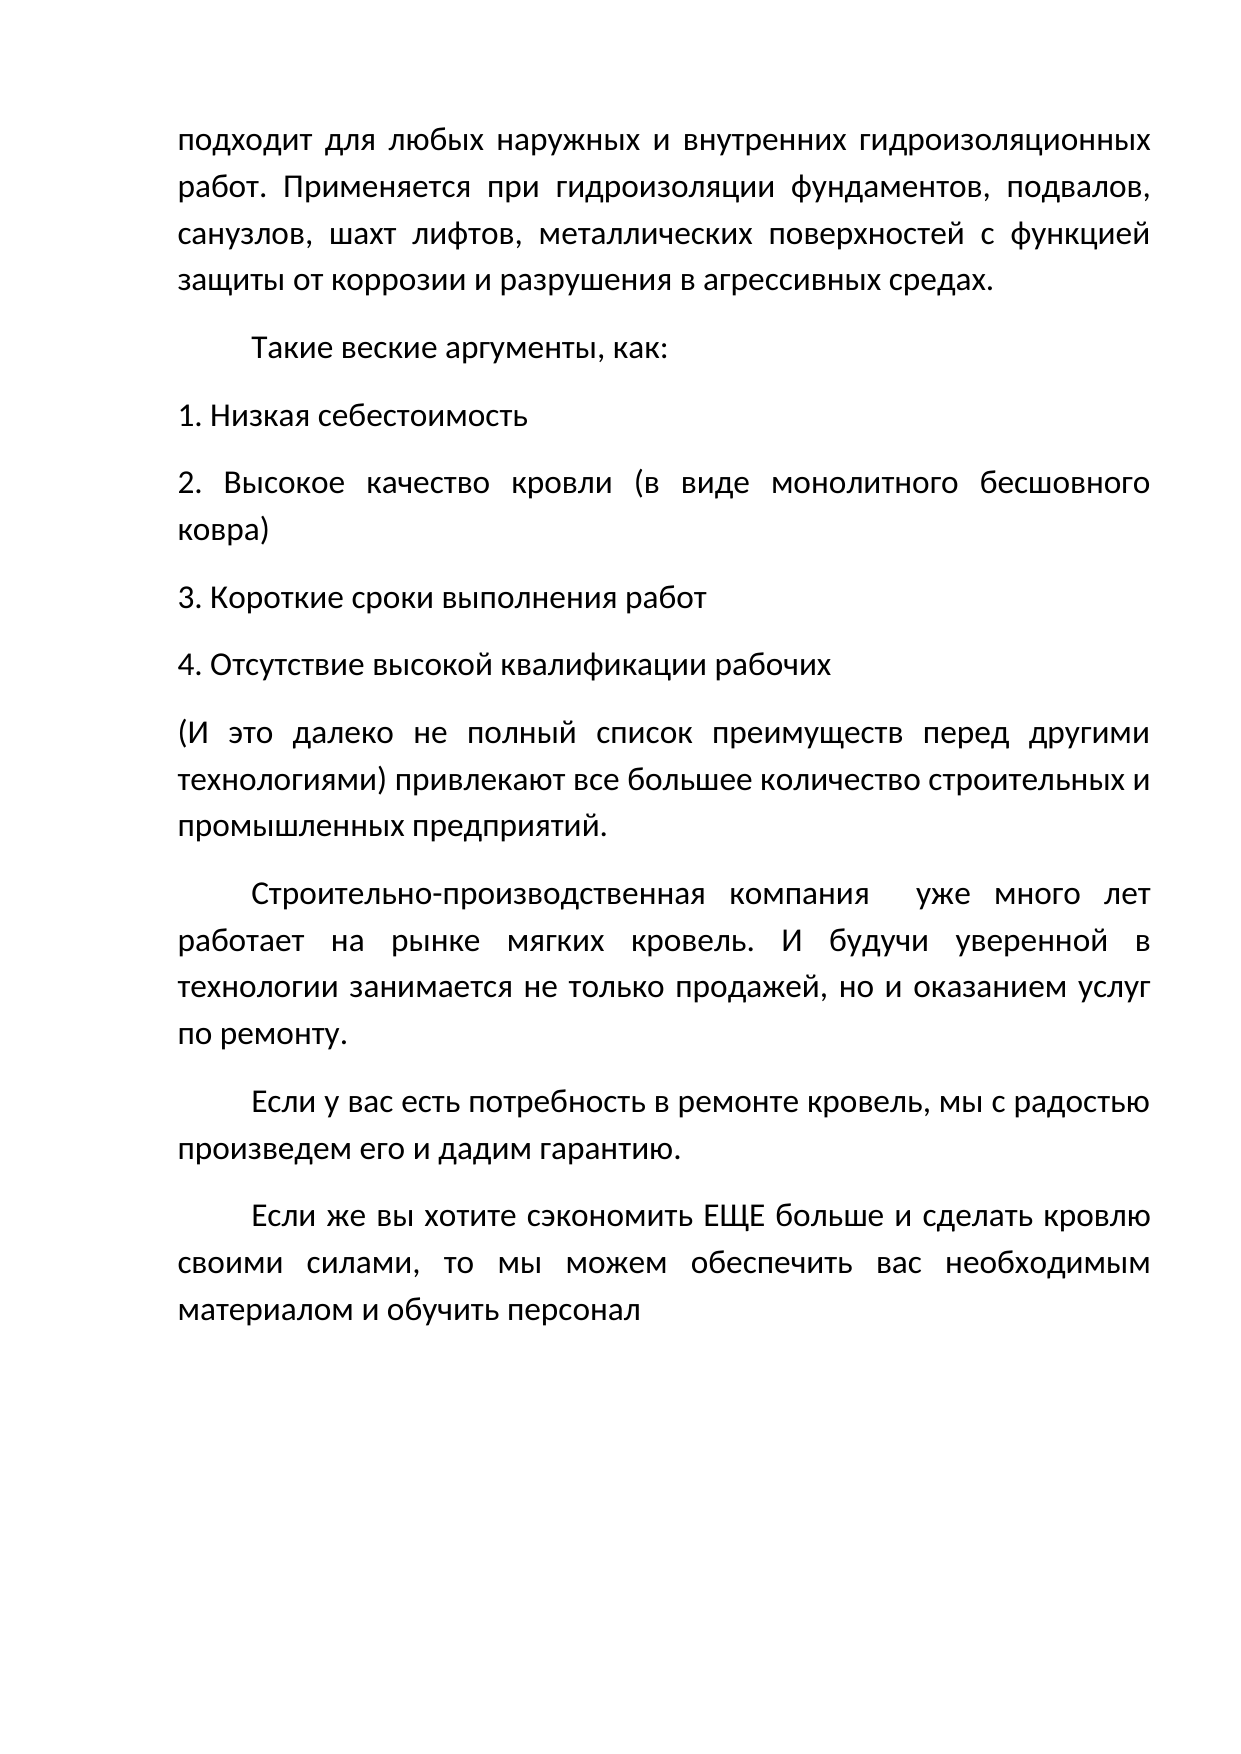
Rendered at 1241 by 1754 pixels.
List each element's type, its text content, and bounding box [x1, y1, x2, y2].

text Если у вас есть потребность в ремонте кровель, мы с радостью произведем его и дадим гарантию. [177, 1080, 1152, 1167]
text Строительно-производственная компания уже много лет работает на рынке мягких кровель. И будучи уверенной в технологии занимается не только продажей, но и оказанием услуг по ремонту. [177, 872, 1152, 1053]
text 1. Низкая себестоимость [177, 394, 1152, 434]
text (И это далеко не полный список преимуществ перед другими технологиями) привлекают все большее количество строительных и промышленных предприятий. [177, 711, 1152, 845]
text 3. Короткие сроки выполнения работ [177, 576, 1152, 616]
text Если же вы хотите сэкономить ЕЩЕ больше и сделать кровлю своими силами, то мы можем обеспечить вас необходимым материалом и обучить персонал [177, 1194, 1152, 1328]
text Такие веские аргументы, как: [177, 326, 1152, 367]
text 2. Высокое качество кровли (в виде монолитного бесшовного ковра) [177, 461, 1152, 549]
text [177, 118, 1152, 299]
text 4. Отсутствие высокой квалификации рабочих [177, 643, 1152, 684]
